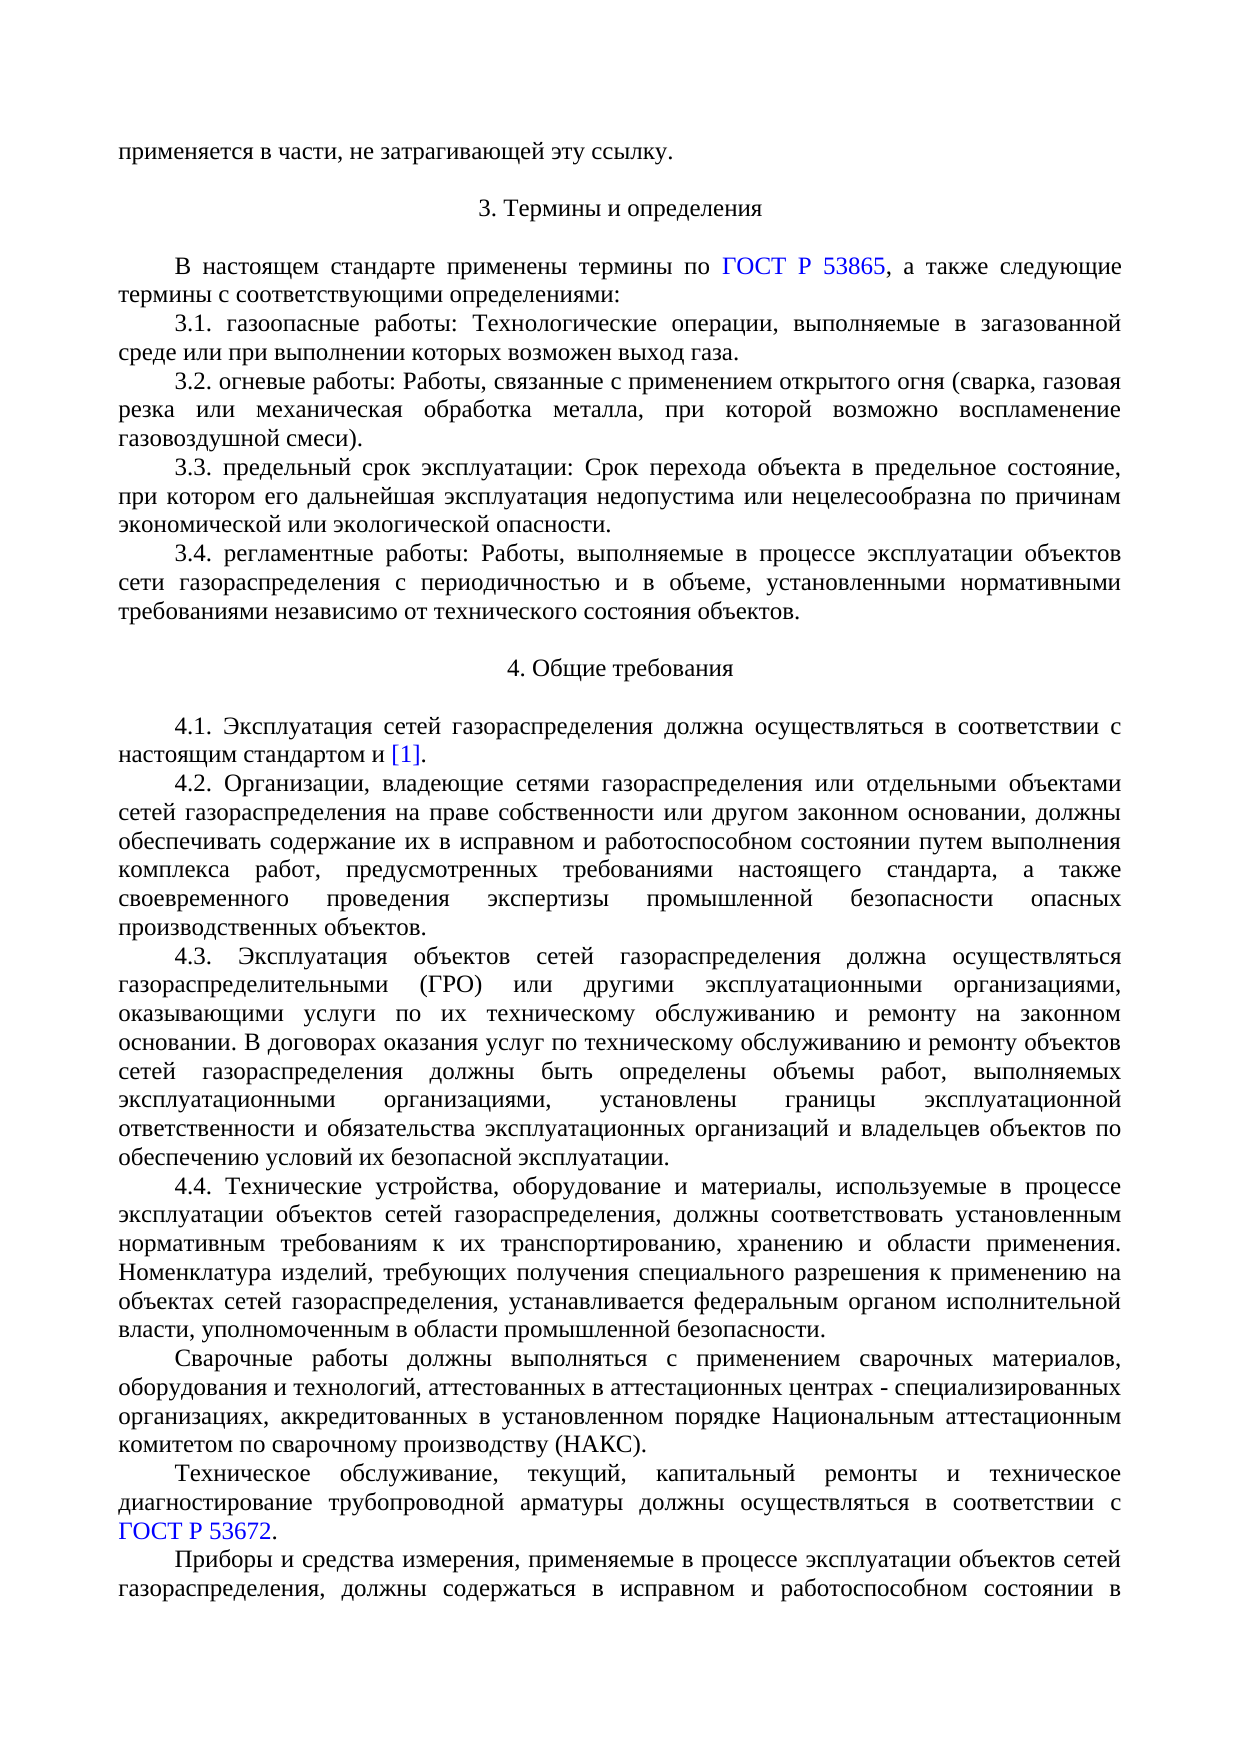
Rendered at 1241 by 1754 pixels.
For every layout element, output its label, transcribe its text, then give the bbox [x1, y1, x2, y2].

text 3.2. огневые работы: Работы, связанные с применением открытого огня (сварка, газовая резка или механическая обработка металла, при которой возможно воспламенение газовоздушной смеси). [118, 366, 1122, 452]
text Сварочные работы должны выполняться с применением сварочных материалов, оборудования и технологий, аттестованных в аттестационных центрах - специализированных организациях, аккредитованных в установленном порядке Национальным аттестационным комитетом по сварочному производству (НАКС). [118, 1343, 1122, 1458]
text Техническое обслуживание, текущий, капитальный ремонты и техническое диагностирование трубопроводной арматуры должны осуществляться в соответствии с ГОСТ Р 53672. [118, 1458, 1122, 1544]
text 3. Термины и определения [118, 193, 1122, 222]
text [118, 1544, 1122, 1602]
text 4.3. Эксплуатация объектов сетей газораспределения должна осуществляться газораспределительными (ГРО) или другими эксплуатационными организациями, оказывающими услуги по их техническому обслуживанию и ремонту на законном основании. В договорах оказания услуг по техническому обслуживанию и ремонту объектов сетей газораспределения должны быть определены объемы работ, выполняемых эксплуатационными организациями, установлены границы эксплуатационной ответственности и обязательства эксплуатационных организаций и владельцев объектов по обеспечению условий их безопасной эксплуатации. [118, 941, 1122, 1171]
text 3.1. газоопасные работы: Технологические операции, выполняемые в загазованной среде или при выполнении которых возможен выход газа. [118, 308, 1122, 366]
text 4. Общие требования [118, 653, 1122, 682]
text В настоящем стандарте применены термины по ГОСТ Р 53865, а также следующие термины с соответствующими определениями: [118, 251, 1122, 308]
text 3.3. предельный срок эксплуатации: Срок перехода объекта в предельное состояние, при котором его дальнейшая эксплуатация недопустима или нецелесообразна по причинам экономической или экологической опасности. [118, 452, 1122, 538]
text 4.1. Эксплуатация сетей газораспределения должна осуществляться в соответствии с настоящим стандартом и [1]. [118, 711, 1122, 768]
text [118, 136, 1122, 164]
text 4.4. Технические устройства, оборудование и материалы, используемые в процессе эксплуатации объектов сетей газораспределения, должны соответствовать установленным нормативным требованиям к их транспортированию, хранению и области применения. Номенклатура изделий, требующих получения специального разрешения к применению на объектах сетей газораспределения, устанавливается федеральным органом исполнительной власти, уполномоченным в области промышленной безопасности. [118, 1171, 1122, 1343]
text 3.4. регламентные работы: Работы, выполняемые в процессе эксплуатации объектов сети газораспределения с периодичностью и в объеме, установленными нормативными требованиями независимо от технического состояния объектов. [118, 538, 1122, 624]
text 4.2. Организации, владеющие сетями газораспределения или отдельными объектами сетей газораспределения на праве собственности или другом законном основании, должны обеспечивать содержание их в исправном и работоспособном состоянии путем выполнения комплекса работ, предусмотренных требованиями настоящего стандарта, а также своевременного проведения экспертизы промышленной безопасности опасных производственных объектов. [118, 768, 1122, 941]
